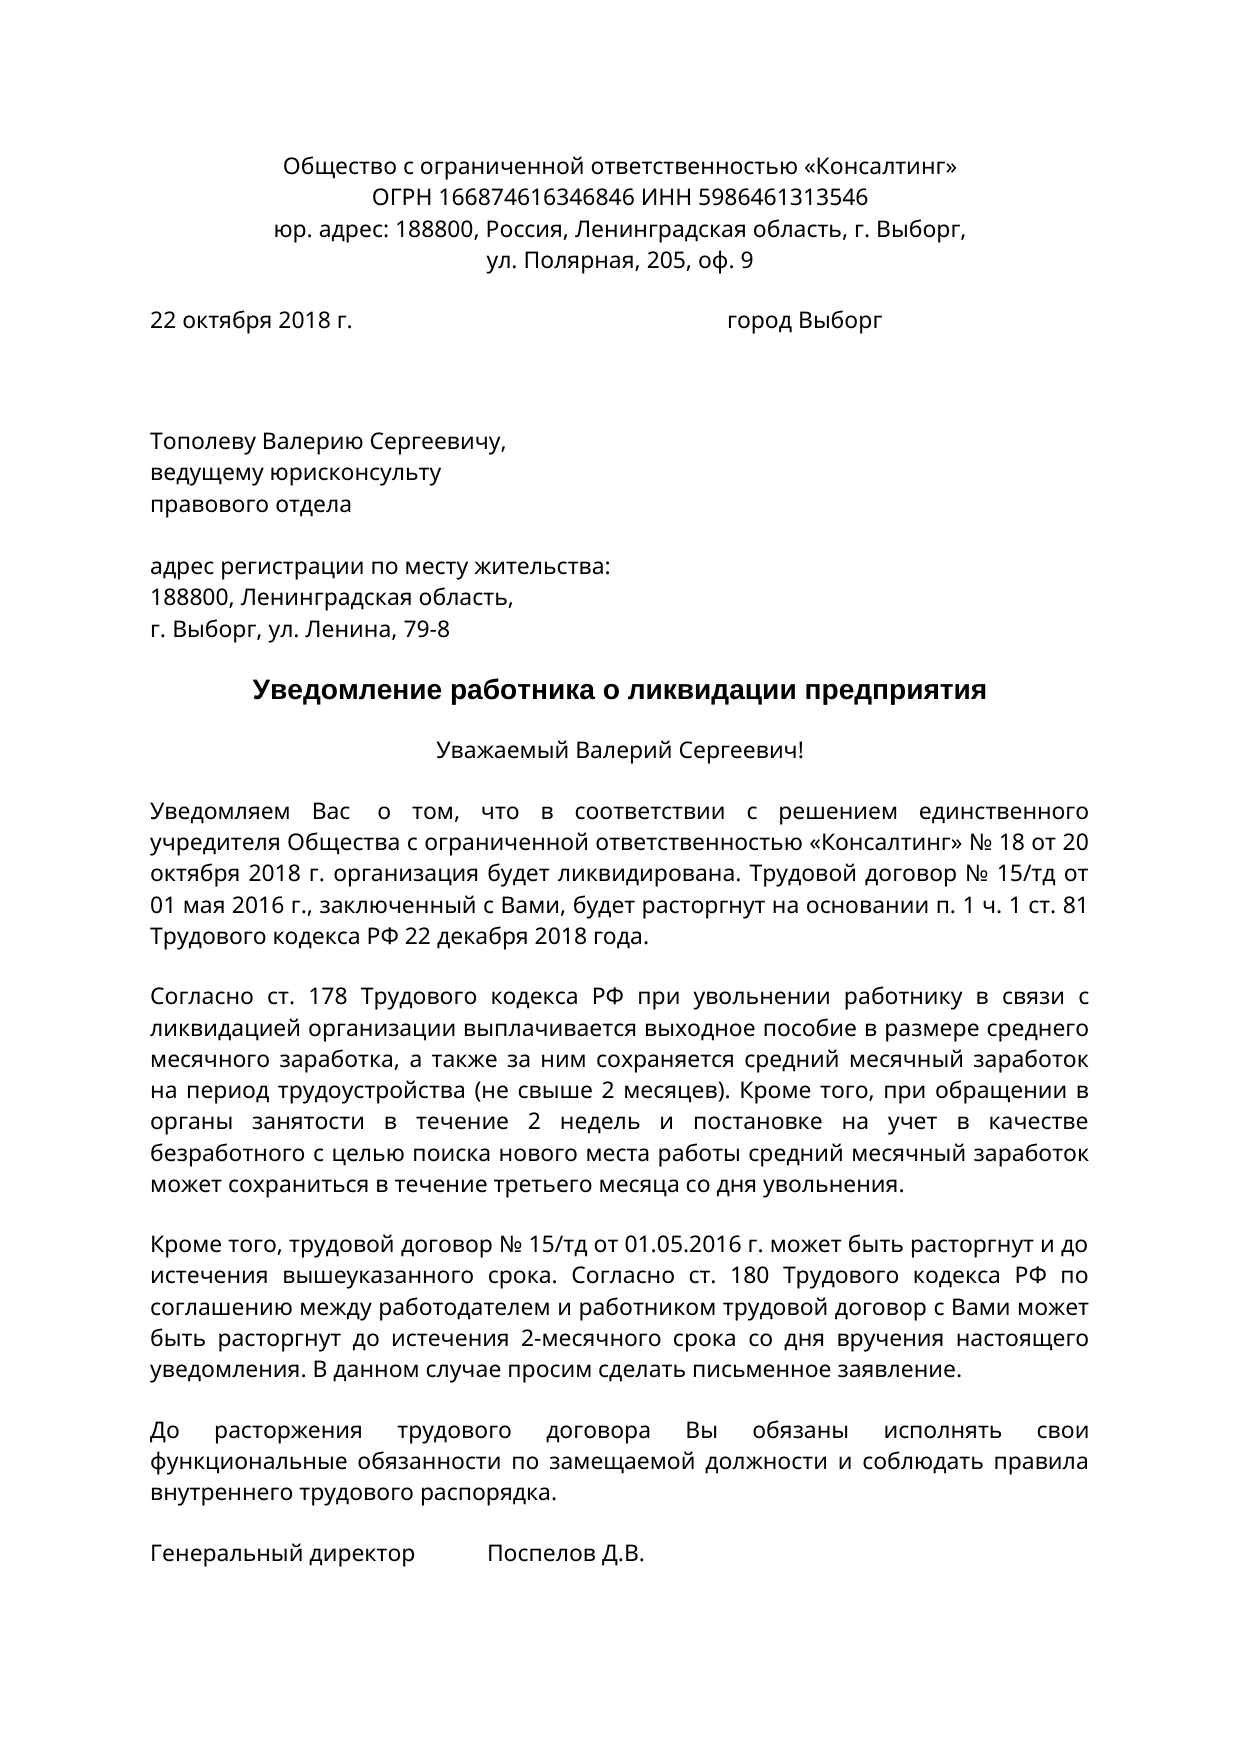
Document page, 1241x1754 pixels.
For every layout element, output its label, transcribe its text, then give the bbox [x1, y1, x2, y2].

text 188800, Ленинградская область, [150, 581, 1090, 612]
text адрес регистрации по месту жительства: [150, 550, 1090, 581]
text Уважаемый Валерий Сергеевич! [150, 734, 1090, 766]
text Генеральный директор Поспелов Д.В. [150, 1537, 1090, 1568]
text правового отдела [150, 487, 1090, 519]
text До расторжения трудового договора Вы обязаны исполнять свои функциональные обязанности по замещаемой должности и соблюдать правила внутреннего трудового распорядка. [150, 1414, 1090, 1507]
text ведущему юрисконсульту [150, 456, 1090, 487]
text Уведомление работника о ликвидации предприятия [150, 673, 1090, 705]
text 22 октября 2018 г. город Выборг [150, 304, 1090, 335]
text Общество с ограниченной ответственностью «Консалтинг» [150, 150, 1090, 181]
text юр. адрес: 188800, Россия, Ленинградская область, г. Выборг, [150, 212, 1090, 244]
text г. Выборг, ул. Ленина, 79-8 [150, 612, 1090, 644]
text ОГРН 166874616346846 ИНН 5986461313546 [150, 181, 1090, 212]
text Кроме того, трудовой договор № 15/тд от 01.05.2016 г. может быть расторгнут и до истечения вышеуказанного срока. Согласно ст. 180 Трудового кодекса РФ по соглашению между работодателем и работником трудовой договор с Вами может быть расторгнут до истечения 2-месячного срока со дня вручения настоящего уведомления. В данном случае просим сделать письменное заявление. [150, 1228, 1090, 1384]
text Тополеву Валерию Сергеевичу, [150, 425, 1090, 456]
text Уведомляем Вас о том, что в соответствии с решением единственного учредителя Общества с ограниченной ответственностью «Консалтинг» № 18 от 20 октября 2018 г. организация будет ликвидирована. Трудовой договор № 15/тд от 01 мая 2016 г., заключенный с Вами, будет расторгнут на основании п. 1 ч. 1 ст. 81 Трудового кодекса РФ 22 декабря 2018 года. [150, 795, 1090, 951]
text ул. Полярная, 205, оф. 9 [150, 244, 1090, 275]
text Согласно ст. 178 Трудового кодекса РФ при увольнении работнику в связи с ликвидацией организации выплачивается выходное пособие в размере среднего месячного заработка, а также за ним сохраняется средний месячный заработок на период трудоустройства (не свыше 2 месяцев). Кроме того, при обращении в органы занятости в течение 2 недель и постановке на учет в качестве безработного с целью поиска нового места работы средний месячный заработок может сохраниться в течение третьего месяца со дня увольнения. [150, 980, 1090, 1199]
